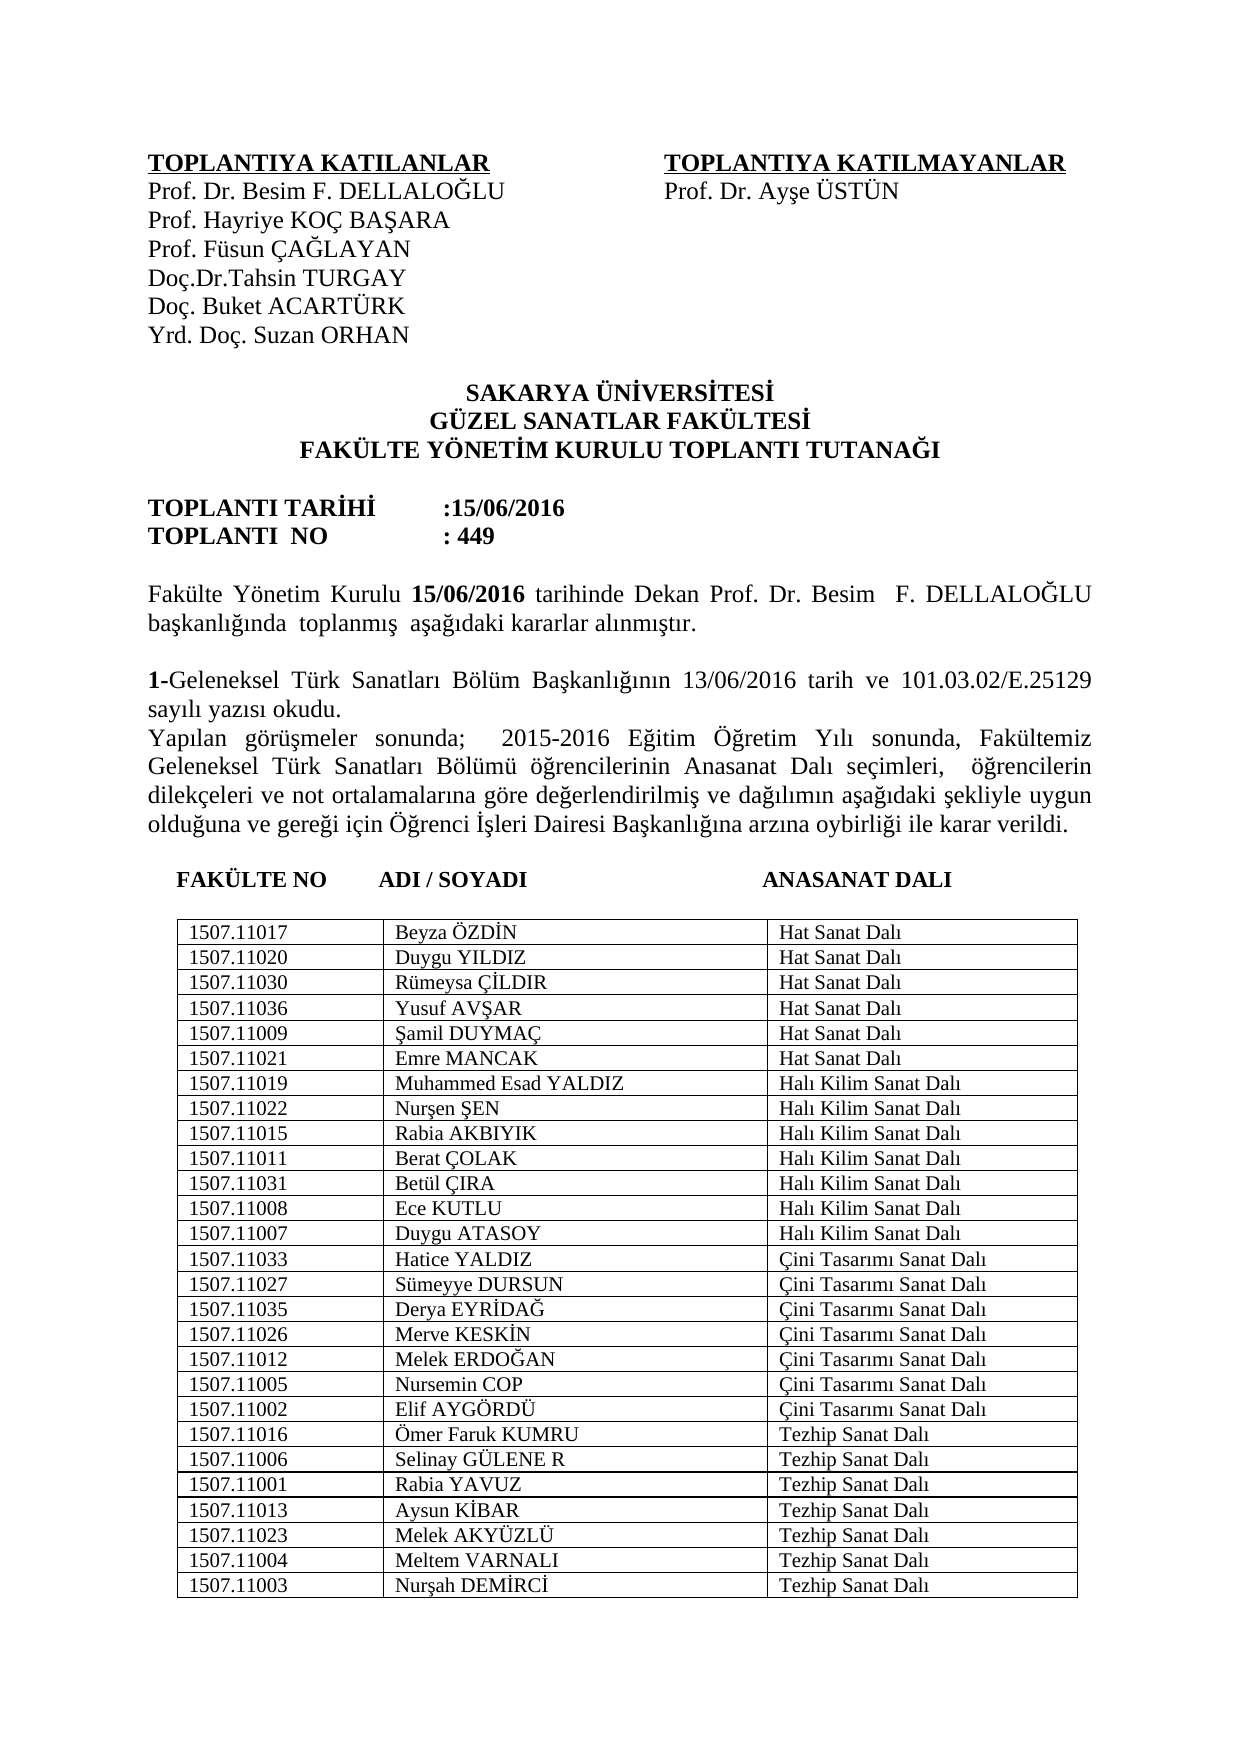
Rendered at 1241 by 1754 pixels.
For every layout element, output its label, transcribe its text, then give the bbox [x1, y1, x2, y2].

table_cell Aysun KİBAR [384, 1498, 767, 1522]
table_cell Muhammed Esad YALDIZ [384, 1071, 767, 1095]
text TOPLANTIYA KATILANLAR TOPLANTIYA KATILMAYANLAR [148, 148, 1093, 176]
table_cell 1507.11022 [178, 1096, 383, 1120]
table_cell 1507.11031 [178, 1171, 383, 1195]
text Prof. Hayriye KOÇ BAŞARA [148, 205, 1093, 234]
text Fakülte Yönetim Kurulu 15/06/2016 tarihinde Dekan Prof. Dr. Besim F. DELLALOĞLU başkanlığında toplanmış aşağıdaki kararlar alınmıştır. [148, 579, 1093, 636]
table_cell 1507.11007 [178, 1221, 383, 1245]
table_cell Berat ÇOLAK [384, 1146, 767, 1170]
table_cell Çini Tasarımı Sanat Dalı [768, 1272, 1077, 1296]
text FAKÜLTE YÖNETİM KURULU TOPLANTI TUTANAĞI [148, 435, 1093, 464]
table_cell Halı Kilim Sanat Dalı [768, 1096, 1077, 1120]
table_cell Şamil DUYMAÇ [384, 1021, 767, 1044]
table_cell Hat Sanat Dalı [768, 1021, 1077, 1044]
table_cell 1507.11015 [178, 1121, 383, 1145]
table_cell Yusuf AVŞAR [384, 995, 767, 1019]
table_cell Sümeyye DURSUN [384, 1272, 767, 1296]
table_cell Çini Tasarımı Sanat Dalı [768, 1246, 1077, 1271]
table_cell Çini Tasarımı Sanat Dalı [768, 1397, 1077, 1421]
table_cell Nurşah DEMİRCİ [384, 1573, 767, 1597]
table_cell Hatice YALDIZ [384, 1246, 767, 1271]
table_cell Nurşen ŞEN [384, 1096, 767, 1120]
table_cell Tezhip Sanat Dalı [768, 1548, 1077, 1572]
table_cell 1507.11011 [178, 1146, 383, 1170]
table_cell Halı Kilim Sanat Dalı [768, 1146, 1077, 1170]
table_cell 1507.11019 [178, 1071, 383, 1095]
table_cell Rümeysa ÇİLDIR [384, 970, 767, 994]
table_header Beyza ÖZDİN [384, 920, 767, 944]
table_cell Derya EYRİDAĞ [384, 1297, 767, 1321]
table_cell Çini Tasarımı Sanat Dalı [768, 1297, 1077, 1321]
text FAKÜLTE NO ADI / SOYADI ANASANAT DALI [148, 866, 1093, 893]
text GÜZEL SANATLAR FAKÜLTESİ [148, 406, 1093, 435]
table_cell Halı Kilim Sanat Dalı [768, 1221, 1077, 1245]
text Prof. Füsun ÇAĞLAYAN [148, 234, 1093, 263]
table_cell 1507.11013 [178, 1498, 383, 1522]
table_cell Duygu YILDIZ [384, 945, 767, 969]
table_cell 1507.11027 [178, 1272, 383, 1296]
table_cell Ömer Faruk KUMRU [384, 1422, 767, 1446]
table_cell 1507.11036 [178, 995, 383, 1019]
table_cell 1507.11020 [178, 945, 383, 969]
table_cell Tezhip Sanat Dalı [768, 1573, 1077, 1597]
table_cell 1507.11026 [178, 1322, 383, 1346]
table_cell Tezhip Sanat Dalı [768, 1523, 1077, 1547]
text Doç.Dr.Tahsin TURGAY [148, 263, 1093, 291]
table_cell Nursemin COP [384, 1372, 767, 1396]
table_cell Halı Kilim Sanat Dalı [768, 1121, 1077, 1145]
table_cell 1507.11008 [178, 1196, 383, 1220]
table_cell Hat Sanat Dalı [768, 970, 1077, 994]
table_header Hat Sanat Dalı [768, 920, 1077, 944]
table_cell 1507.11021 [178, 1046, 383, 1070]
table_cell 1507.11030 [178, 970, 383, 994]
table_cell Çini Tasarımı Sanat Dalı [768, 1322, 1077, 1346]
table_cell Selinay GÜLENE R [384, 1447, 767, 1471]
table_cell 1507.11023 [178, 1523, 383, 1547]
table_header 1507.11017 [178, 920, 383, 944]
table_cell Çini Tasarımı Sanat Dalı [768, 1347, 1077, 1371]
table_cell 1507.11003 [178, 1573, 383, 1597]
table_cell Rabia AKBIYIK [384, 1121, 767, 1145]
table_cell Duygu ATASOY [384, 1221, 767, 1245]
text Yapılan görüşmeler sonunda; 2015-2016 Eğitim Öğretim Yılı sonunda, Fakültemiz Geleneksel Türk Sanatları Bölümü öğrencilerinin Anasanat Dalı seçimleri, öğrencilerin dilekçeleri ve not ortalamalarına göre değerlendirilmiş ve dağılımın aşağıdaki şekliyle uygun olduğuna ve gereği için Öğrenci İşleri Dairesi Başkanlığına arzına oybirliği ile karar verildi. [148, 723, 1093, 838]
table_cell Merve KESKİN [384, 1322, 767, 1346]
table_cell 1507.11012 [178, 1347, 383, 1371]
text 1-Geleneksel Türk Sanatları Bölüm Başkanlığının 13/06/2016 tarih ve 101.03.02/E.25129 sayılı yazısı okudu. [148, 665, 1093, 723]
table_cell Tezhip Sanat Dalı [768, 1447, 1077, 1471]
table_cell 1507.11035 [178, 1297, 383, 1321]
table_cell Hat Sanat Dalı [768, 995, 1077, 1019]
table_cell Tezhip Sanat Dalı [768, 1473, 1077, 1496]
table_cell 1507.11004 [178, 1548, 383, 1572]
table_cell 1507.11009 [178, 1021, 383, 1044]
table_cell Halı Kilim Sanat Dalı [768, 1071, 1077, 1095]
table_cell Melek AKYÜZLÜ [384, 1523, 767, 1547]
table_cell 1507.11016 [178, 1422, 383, 1446]
text Yrd. Doç. Suzan ORHAN [148, 320, 1093, 349]
text Prof. Dr. Besim F. DELLALOĞLU Prof. Dr. Ayşe ÜSTÜN [148, 176, 1093, 205]
text TOPLANTI NO : 449 [148, 521, 1093, 550]
table_cell Betül ÇIRA [384, 1171, 767, 1195]
table_cell Hat Sanat Dalı [768, 1046, 1077, 1070]
text TOPLANTI TARİHİ :15/06/2016 [148, 493, 1093, 521]
table_cell 1507.11001 [178, 1473, 383, 1496]
table_cell 1507.11005 [178, 1372, 383, 1396]
table_cell Tezhip Sanat Dalı [768, 1422, 1077, 1446]
table_cell Ece KUTLU [384, 1196, 767, 1220]
table_cell Halı Kilim Sanat Dalı [768, 1196, 1077, 1220]
table_cell Elif AYGÖRDÜ [384, 1397, 767, 1421]
text SAKARYA ÜNİVERSİTESİ [148, 378, 1093, 406]
table_cell Emre MANCAK [384, 1046, 767, 1070]
text Doç. Buket ACARTÜRK [148, 291, 1093, 320]
table_cell Rabia YAVUZ [384, 1473, 767, 1496]
table_cell 1507.11006 [178, 1447, 383, 1471]
table_cell Çini Tasarımı Sanat Dalı [768, 1372, 1077, 1396]
table_cell 1507.11033 [178, 1246, 383, 1271]
table_cell Halı Kilim Sanat Dalı [768, 1171, 1077, 1195]
table_cell Melek ERDOĞAN [384, 1347, 767, 1371]
table_cell 1507.11002 [178, 1397, 383, 1421]
table_cell Tezhip Sanat Dalı [768, 1498, 1077, 1522]
table_cell Meltem VARNALI [384, 1548, 767, 1572]
table_cell Hat Sanat Dalı [768, 945, 1077, 969]
